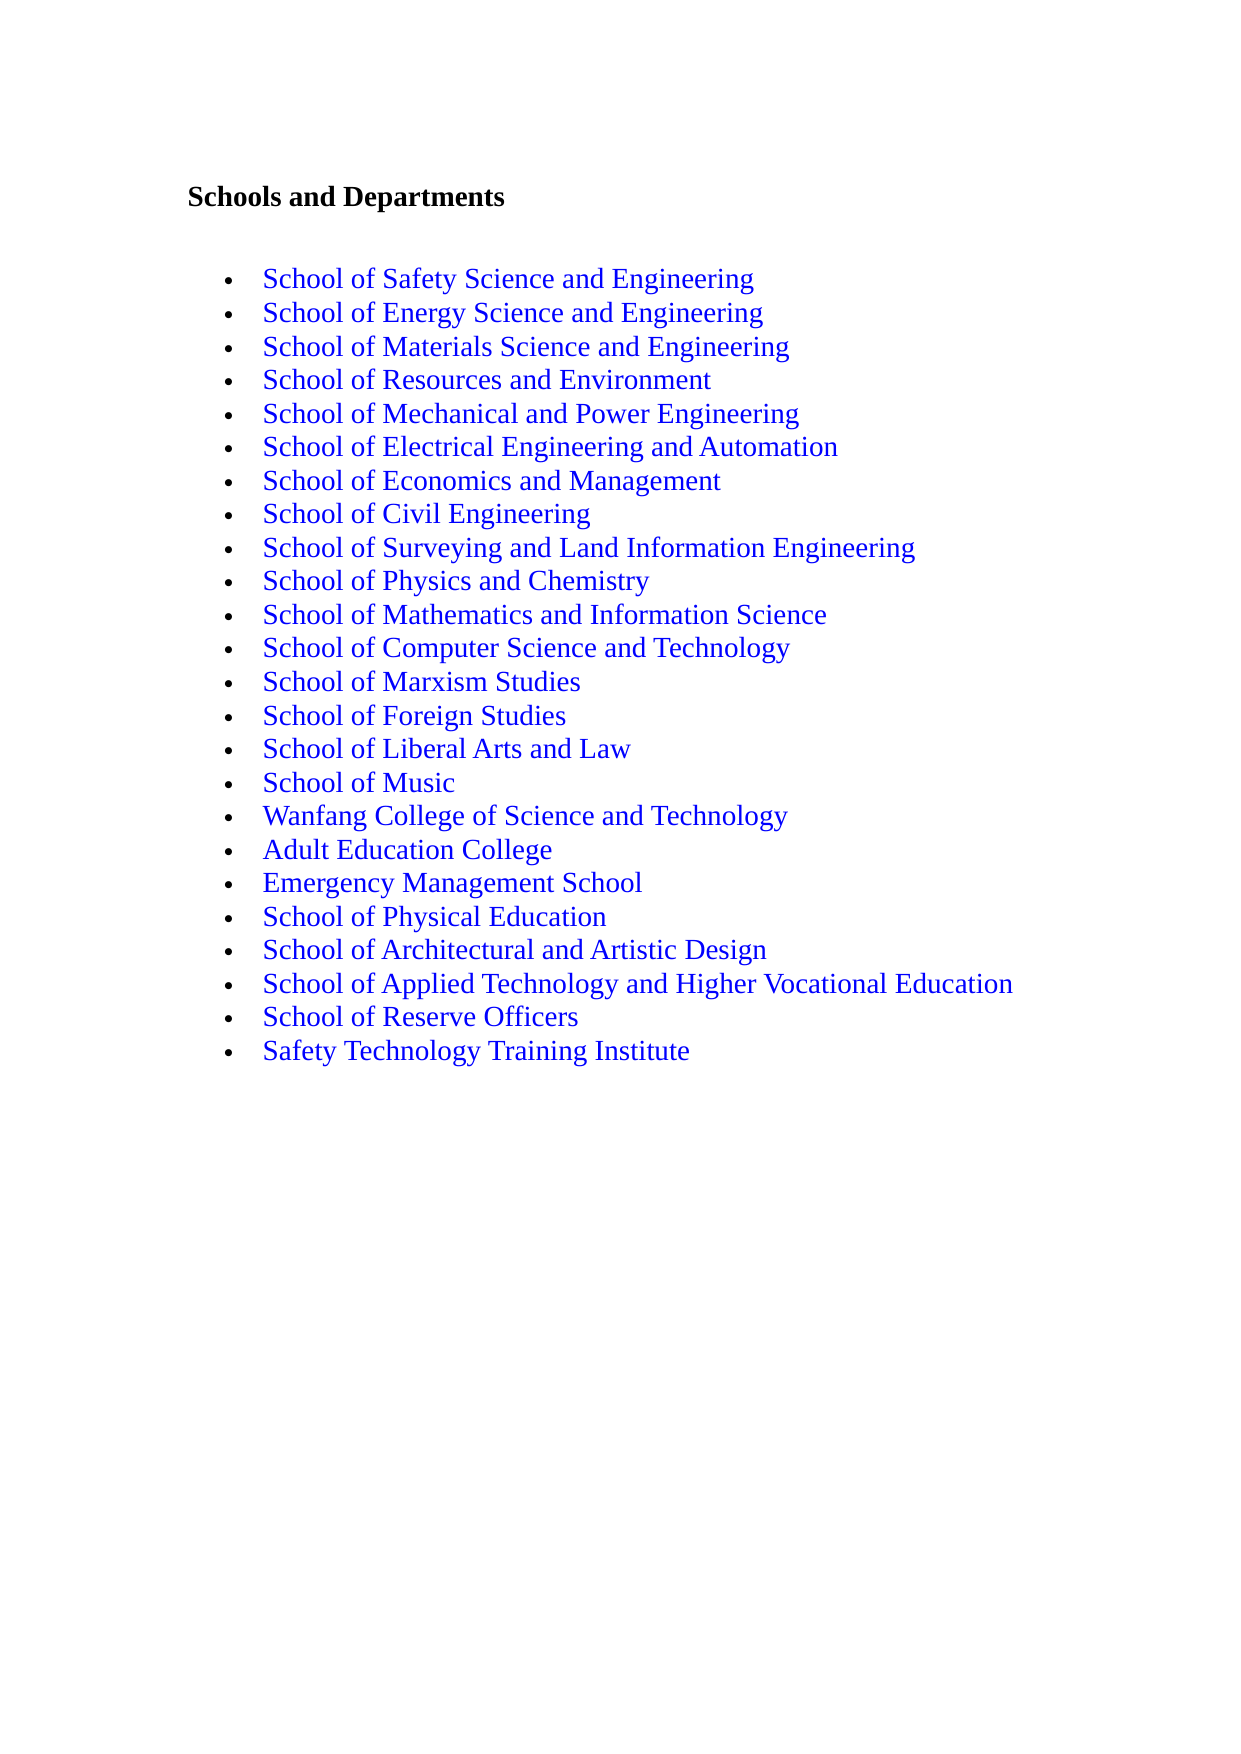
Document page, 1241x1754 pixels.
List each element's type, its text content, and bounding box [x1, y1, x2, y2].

list School of Mechanical and Power Engineering [225, 396, 1053, 429]
list School of Civil Engineering [225, 496, 1053, 530]
list School of Electrical Engineering and Automation [225, 429, 1053, 463]
list Safety Technology Training Institute [225, 1033, 1053, 1067]
list School of Physics and Chemistry [225, 563, 1053, 597]
list School of Safety Science and Engineering [225, 262, 1053, 295]
list Adult Education College [225, 832, 1053, 865]
list School of Marxism Studies [225, 664, 1053, 698]
list School of Liberal Arts and Law [225, 731, 1053, 765]
list Emergency Management School [225, 865, 1053, 899]
list School of Reserve Officers [225, 999, 1053, 1033]
list School of Computer Science and Technology [225, 631, 1053, 664]
list School of Resources and Environment [225, 362, 1053, 396]
list School of Music [225, 765, 1053, 798]
list School of Materials Science and Engineering [225, 329, 1053, 362]
list Wanfang College of Science and Technology [225, 798, 1053, 832]
list School of Architectural and Artistic Design [225, 932, 1053, 966]
list School of Foreign Studies [225, 698, 1053, 731]
list School of Applied Technology and Higher Vocational Education [225, 966, 1053, 999]
list School of Energy Science and Engineering [225, 295, 1053, 329]
list School of Surveying and Land Information Engineering [225, 530, 1053, 563]
list School of Economics and Management [225, 463, 1053, 496]
list School of Mathematics and Information Science [225, 597, 1053, 631]
subtitle Schools and Departments [187, 179, 1053, 213]
list School of Physical Education [225, 899, 1053, 932]
